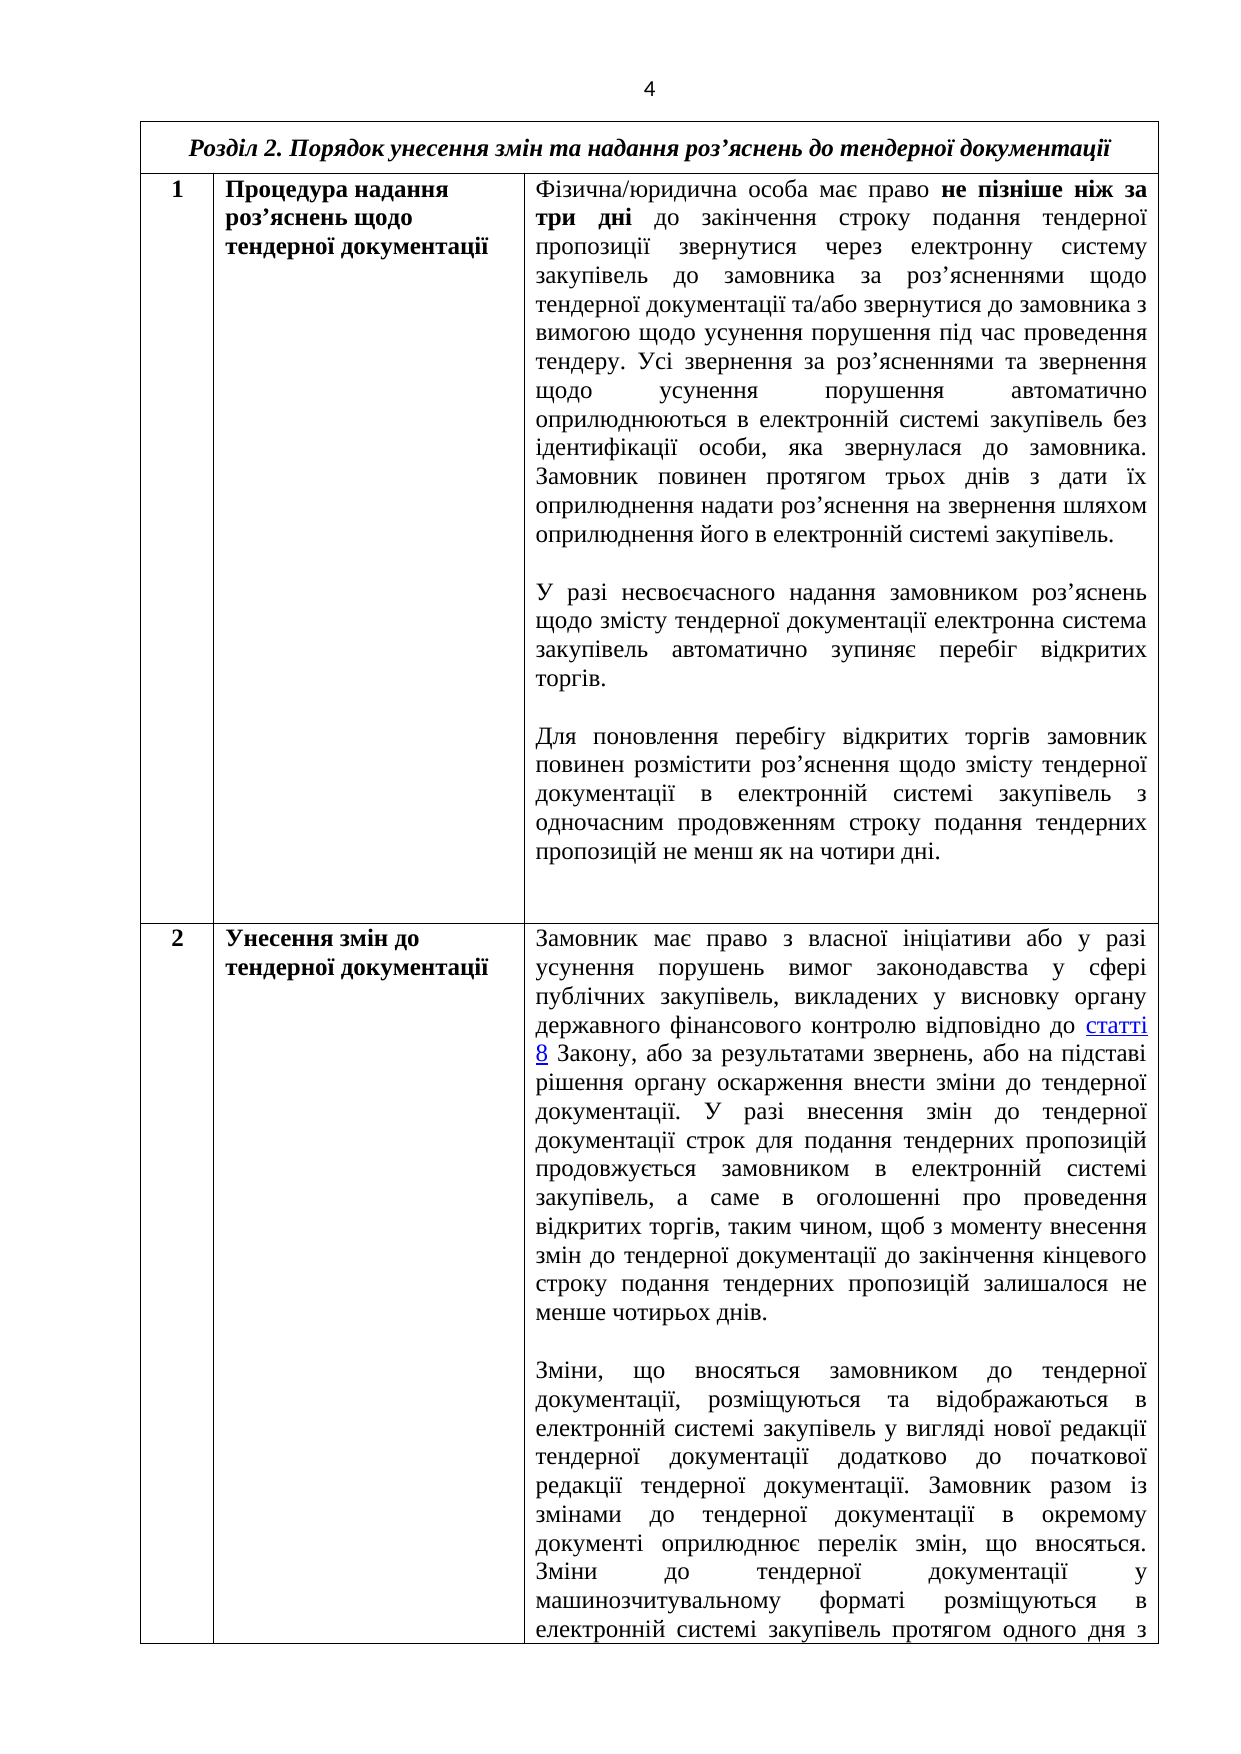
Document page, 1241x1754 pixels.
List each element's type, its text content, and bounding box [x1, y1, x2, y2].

table_cell 2 [141, 924, 213, 1643]
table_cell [214, 924, 524, 1643]
table_cell Розділ 2. Порядок унесення змін та надання роз’яснень до тендерної документації [141, 122, 1158, 173]
table_cell Процедура надання роз’яснень щодо тендерної документації [214, 174, 524, 922]
table_cell Фізична/юридична особа має право не пізніше ніж за три дні до закінчення строку подання тендерної пропозиції звернутися через електронну систему закупівель до замовника за роз’ясненнями щодо тендерної документації та/або звернутися до замовника з вимогою щодо усунення порушення під час проведення тендеру. Усі звернення за роз’ясненнями та звернення щодо усунення порушення автоматично оприлюднюються в електронній системі закупівель без ідентифікації особи, яка звернулася до замовника. Замовник повинен протягом трьох днів з дати їх оприлюднення надати роз’яснення на звернення шляхом оприлюднення його в електронній системі закупівель. У разі несвоєчасного надання замовником роз’яснень щодо змісту тендерної документації електронна система закупівель автоматично зупиняє перебіг відкритих торгів. Для поновлення перебігу відкритих торгів замовник повинен розмістити роз’яснення щодо змісту тендерної документації в електронній системі закупівель з одночасним продовженням строку подання тендерних пропозицій не менш як на чотири дні. [525, 174, 1158, 922]
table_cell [525, 924, 1158, 1643]
table_cell 1 [141, 174, 213, 922]
